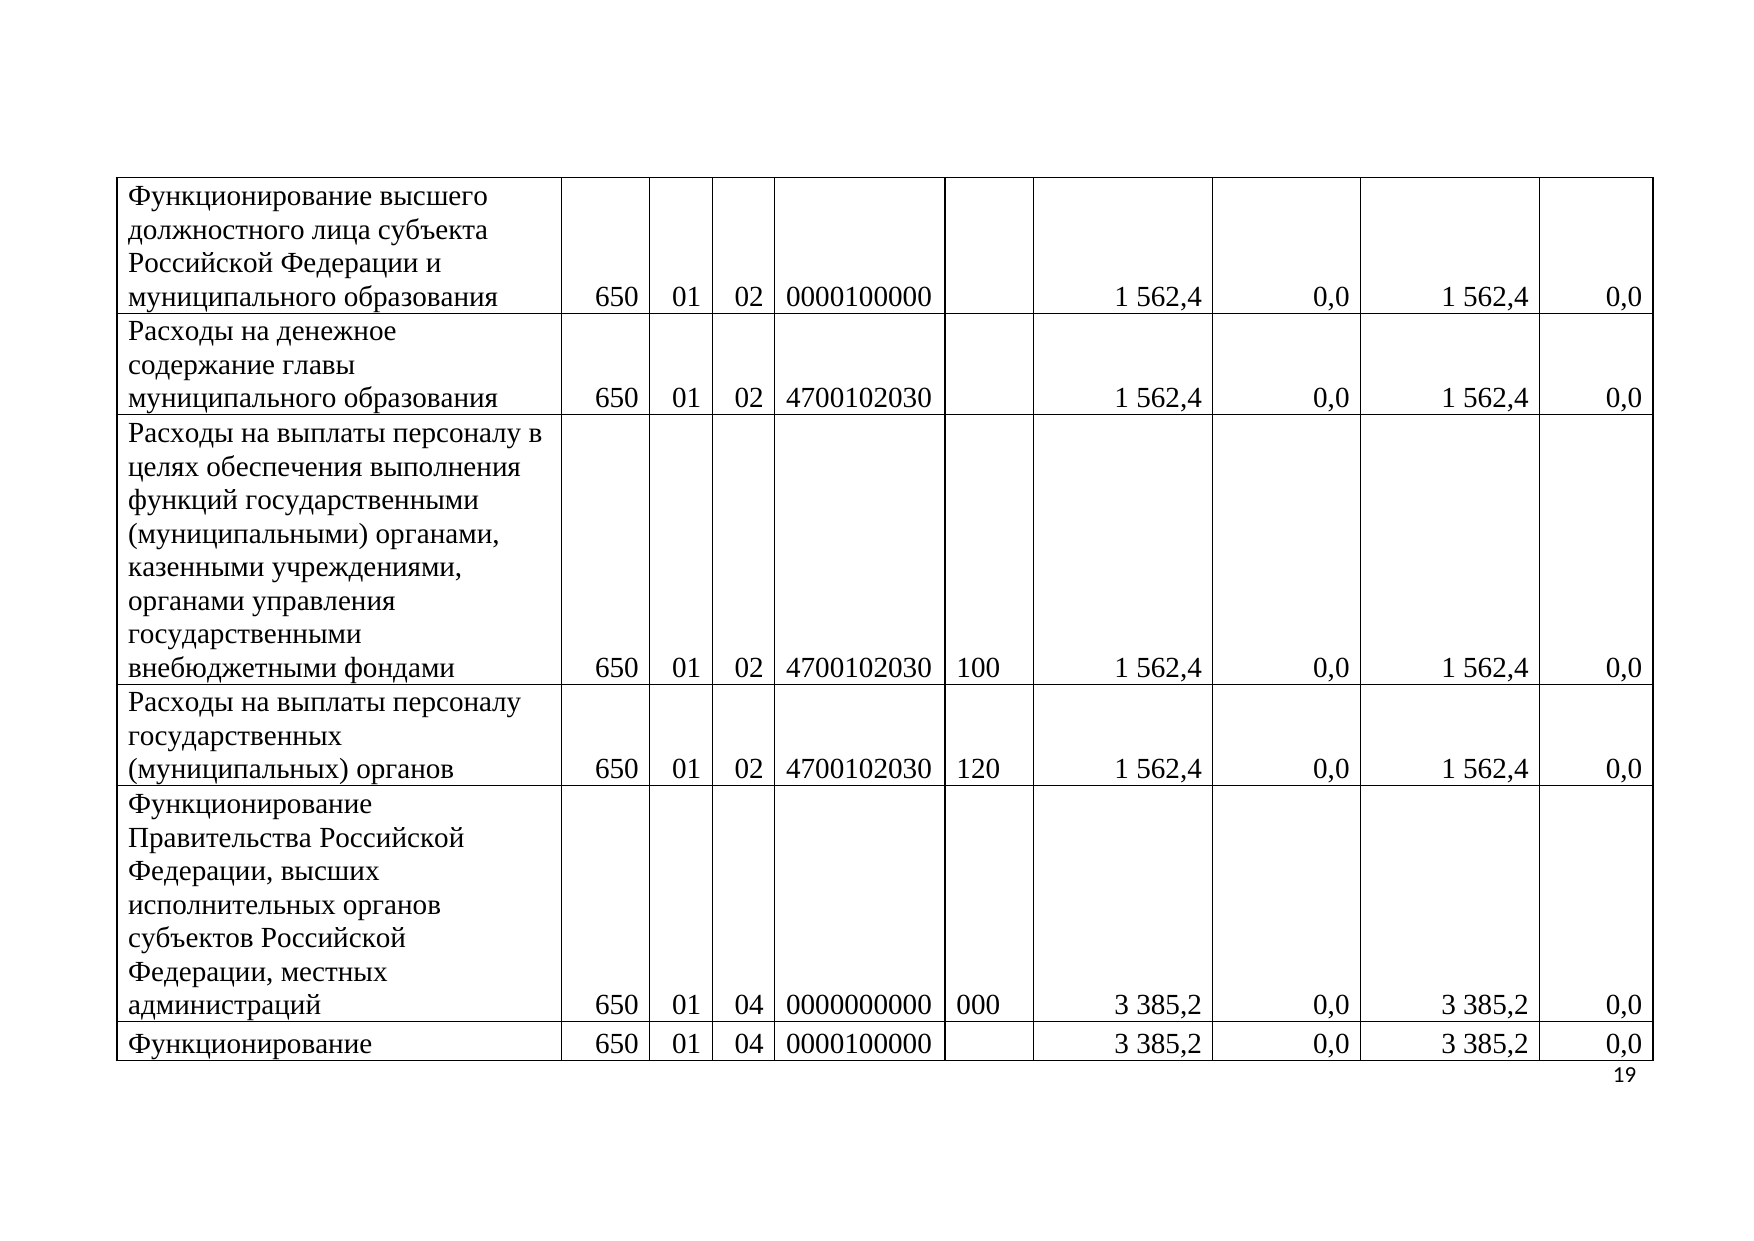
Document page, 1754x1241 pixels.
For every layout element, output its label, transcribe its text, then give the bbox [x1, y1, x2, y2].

table_cell 1 562,4 [1034, 178, 1212, 312]
table_cell 0,0 [1540, 314, 1652, 414]
table_cell 1 562,4 [1361, 178, 1539, 312]
table_cell 01 [650, 415, 712, 683]
table_cell 1 562,4 [1034, 415, 1212, 683]
table_cell 4700102030 [775, 685, 944, 785]
table_cell [946, 178, 1033, 312]
table_cell 0,0 [1213, 1022, 1360, 1059]
table_cell 04 [713, 1022, 774, 1059]
table_cell 3 385,2 [1361, 1022, 1539, 1059]
table_cell 0,0 [1213, 786, 1360, 1021]
table_cell 0,0 [1540, 178, 1652, 312]
table_cell 0,0 [1540, 685, 1652, 785]
table_cell 1 562,4 [1034, 314, 1212, 414]
table_cell 0,0 [1213, 415, 1360, 683]
table_cell 1 562,4 [1034, 685, 1212, 785]
table_cell 4700102030 [775, 415, 944, 683]
table_cell 01 [650, 685, 712, 785]
table_cell 1 562,4 [1361, 415, 1539, 683]
table_cell Расходы на выплаты персоналу в целях обеспечения выполнения функций государственными (муниципальными) органами, казенными учреждениями, органами управления государственными внебюджетными фондами [118, 415, 561, 683]
table_cell 650 [562, 178, 649, 312]
table_cell 3 385,2 [1034, 786, 1212, 1021]
table_cell Расходы на выплаты персоналу государственных (муниципальных) органов [118, 685, 561, 785]
table_cell 0,0 [1213, 685, 1360, 785]
table_cell 0,0 [1540, 786, 1652, 1021]
table_cell 04 [713, 786, 774, 1021]
table_cell 0,0 [1540, 415, 1652, 683]
table_cell 650 [562, 685, 649, 785]
table_cell 3 385,2 [1034, 1022, 1212, 1059]
table_cell 01 [650, 1022, 712, 1059]
table_cell 1 562,4 [1361, 314, 1539, 414]
table_cell 100 [946, 415, 1033, 683]
table_cell [946, 314, 1033, 414]
table_cell 120 [946, 685, 1033, 785]
table_cell 1 562,4 [1361, 685, 1539, 785]
table_cell 0000100000 [775, 1022, 944, 1059]
table_cell 02 [713, 685, 774, 785]
table_cell 0,0 [1213, 314, 1360, 414]
table_cell 02 [713, 314, 774, 414]
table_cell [118, 178, 561, 312]
table_cell [946, 1022, 1033, 1059]
table_cell 02 [713, 415, 774, 683]
table_cell 02 [713, 178, 774, 312]
table_cell 650 [562, 314, 649, 414]
table_cell 0000000000 [775, 786, 944, 1021]
table_cell 01 [650, 178, 712, 312]
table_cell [118, 1022, 561, 1059]
table_cell 0000100000 [775, 178, 944, 312]
table_cell 650 [562, 786, 649, 1021]
table_cell 650 [562, 415, 649, 683]
table_cell 650 [562, 1022, 649, 1059]
table_cell 4700102030 [775, 314, 944, 414]
table_cell 000 [946, 786, 1033, 1021]
table_cell Функционирование Правительства Российской Федерации, высших исполнительных органов субъектов Российской Федерации, местных администраций [118, 786, 561, 1021]
table_cell Расходы на денежное содержание главы муниципального образования [118, 314, 561, 414]
table_cell 01 [650, 314, 712, 414]
table_cell 01 [650, 786, 712, 1021]
table_cell 3 385,2 [1361, 786, 1539, 1021]
table_cell 0,0 [1540, 1022, 1652, 1059]
table_cell 0,0 [1213, 178, 1360, 312]
